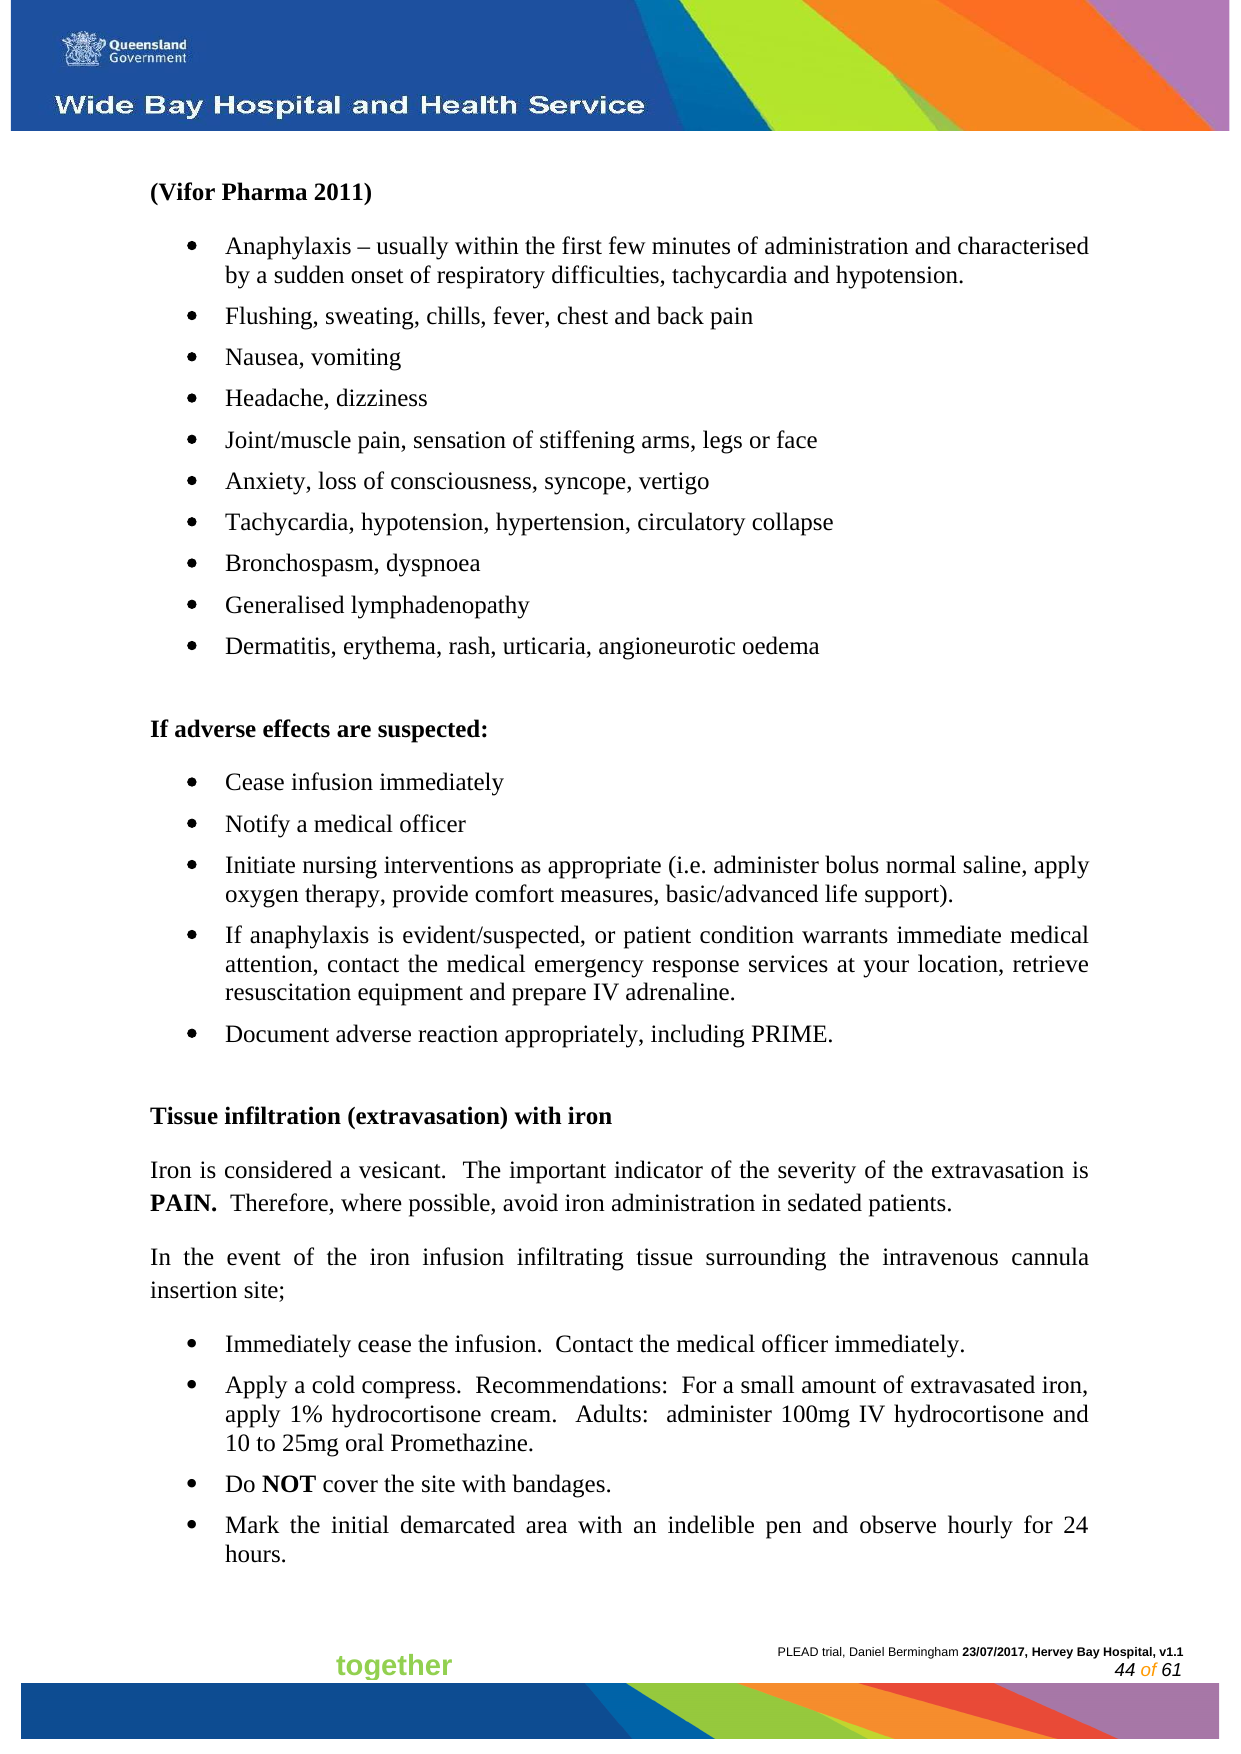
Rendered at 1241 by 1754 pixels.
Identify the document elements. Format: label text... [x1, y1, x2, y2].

list Bronchospasm, dyspnoea [187, 548, 1090, 577]
text (Vifor Pharma 2011) [150, 177, 1090, 206]
list Cease infusion immediately [187, 767, 1090, 796]
text Tissue infiltration (extravasation) with iron [150, 1101, 1090, 1130]
list Joint/muscle pain, sensation of stiffening arms, legs or face [187, 425, 1090, 453]
picture [10, 0, 1230, 131]
list Flushing, sweating, chills, fever, chest and back pain [187, 301, 1090, 330]
list Mark the initial demarcated area with an indelible pen and observe hourly for 24 hours. [187, 1510, 1090, 1568]
list Immediately cease the infusion. Contact the medical officer immediately. [187, 1329, 1090, 1358]
list Notify a medical officer [187, 809, 1090, 837]
list Anaphylaxis – usually within the first few minutes of administration and characterised by a sudden onset of respiratory difficulties, tachycardia and hypotension. [187, 231, 1090, 288]
list Dermatitis, erythema, rash, urticaria, angioneurotic oedema [187, 631, 1090, 660]
list Anxiety, loss of consciousness, syncope, vertigo [187, 466, 1090, 495]
list Headache, dizziness [187, 383, 1090, 412]
list Generalised lymphadenopathy [187, 590, 1090, 618]
list Document adverse reaction appropriately, including PRIME. [187, 1019, 1090, 1047]
list Tachycardia, hypotension, hypertension, circulatory collapse [187, 507, 1090, 536]
list Apply a cold compress. Recommendations: For a small amount of extravasated iron, apply 1% hydrocortisone cream. Adults: administer 100mg IV hydrocortisone and 10 to 25mg oral Promethazine. [187, 1370, 1090, 1456]
text In the event of the iron infusion infiltrating tissue surrounding the intravenous cannula insertion site; [150, 1242, 1090, 1304]
list Initiate nursing interventions as appropriate (i.e. administer bolus normal saline, apply oxygen therapy, provide comfort measures, basic/advanced life support). [187, 850, 1090, 907]
text Iron is considered a vesicant. The important indicator of the severity of the extravasation is PAIN. Therefore, where possible, avoid iron administration in sedated patients. [150, 1155, 1090, 1217]
list Do NOT cover the site with bandages. [187, 1469, 1090, 1498]
picture [21, 1683, 1220, 1739]
list Nausea, vomiting [187, 342, 1090, 371]
text If adverse effects are suspected: [150, 714, 1090, 742]
list If anaphylaxis is evident/suspected, or patient condition warrants immediate medical attention, contact the medical emergency response services at your location, retrieve resuscitation equipment and prepare IV adrenaline. [187, 920, 1090, 1006]
